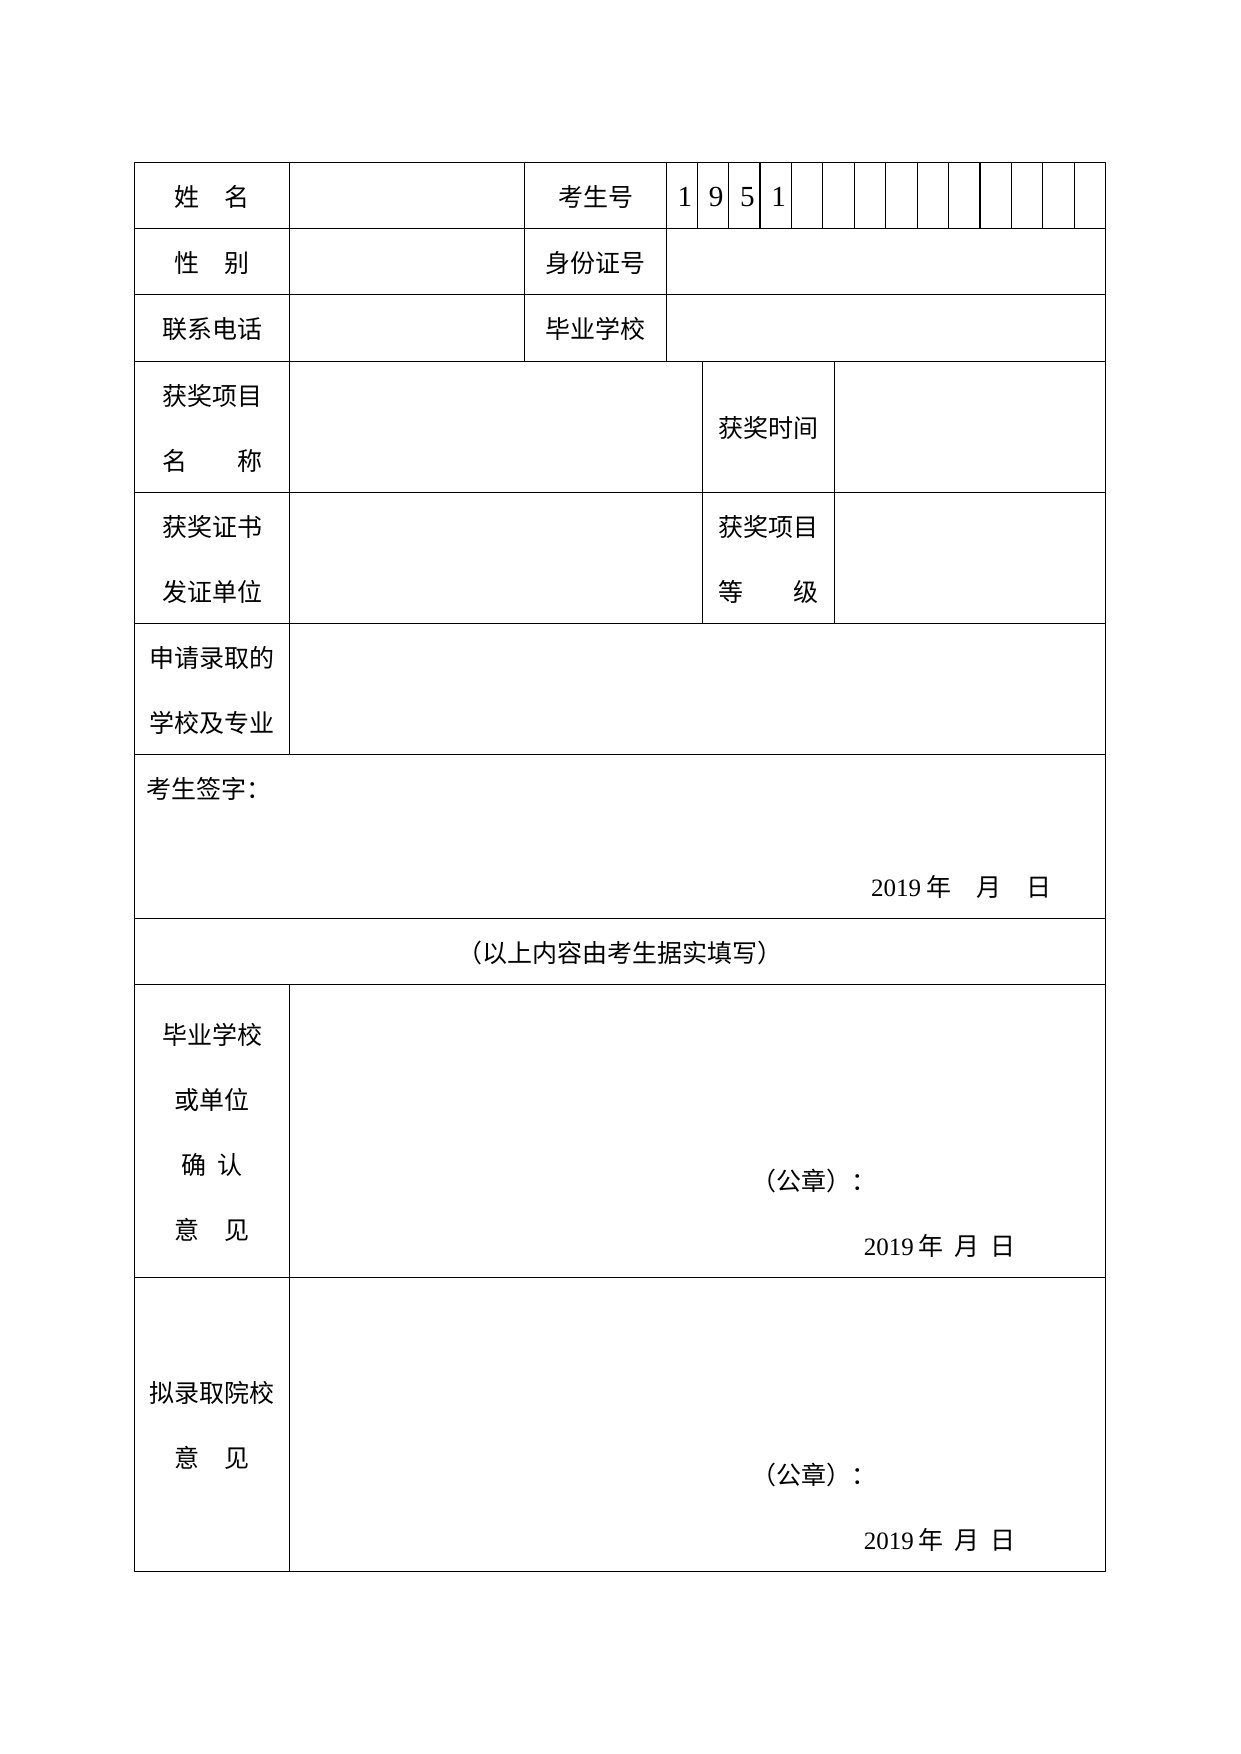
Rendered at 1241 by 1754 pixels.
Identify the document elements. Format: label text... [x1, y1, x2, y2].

table_cell [835, 362, 1105, 492]
table_cell 获奖证书 发证单位 [135, 493, 289, 623]
table_header 5 [729, 163, 759, 228]
table_header [290, 163, 524, 228]
table_cell 获奖时间 [703, 362, 834, 492]
table_cell （以上内容由考生据实填写） [135, 919, 1105, 984]
table_cell [290, 229, 524, 294]
table_header 考生号 [525, 163, 666, 228]
table_cell [290, 362, 702, 492]
table_header [981, 163, 1011, 228]
table_cell 拟录取院校 意 见 [135, 1278, 289, 1571]
table_cell [667, 229, 1105, 294]
table_cell [290, 624, 1105, 754]
table_cell （公章）： 2019年 月 日 [290, 985, 1105, 1277]
table_header [855, 163, 885, 228]
table_header 9 [698, 163, 728, 228]
table_header [792, 163, 822, 228]
table_cell [667, 295, 1105, 361]
table_cell 性 别 [135, 229, 289, 294]
table_cell 获奖项目 名 称 [135, 362, 289, 492]
table_header 1 [667, 163, 697, 228]
table_cell 申请录取的学校及专业 [135, 624, 289, 754]
table_cell 获奖项目等 级 [703, 493, 834, 623]
table_header [823, 163, 854, 228]
table_header [1012, 163, 1042, 228]
table_cell 联系电话 [135, 295, 289, 361]
table_header 姓 名 [135, 163, 289, 228]
table_cell 考生签字： 2019年 月 日 [135, 755, 1105, 918]
table_header [886, 163, 917, 228]
table_cell （公章）： 2019年 月 日 [290, 1278, 1105, 1571]
table_header [918, 163, 948, 228]
table_cell 毕业学校 [525, 295, 666, 361]
table_cell [290, 493, 702, 623]
table_cell [835, 493, 1105, 623]
table_cell 身份证号 [525, 229, 666, 294]
table_cell 毕业学校 或单位 确 认 意 见 [135, 985, 289, 1277]
table_header [1043, 163, 1074, 228]
table_header 1 [761, 163, 791, 228]
table_header [949, 163, 979, 228]
table_header [1075, 163, 1105, 228]
table_cell [290, 295, 524, 361]
